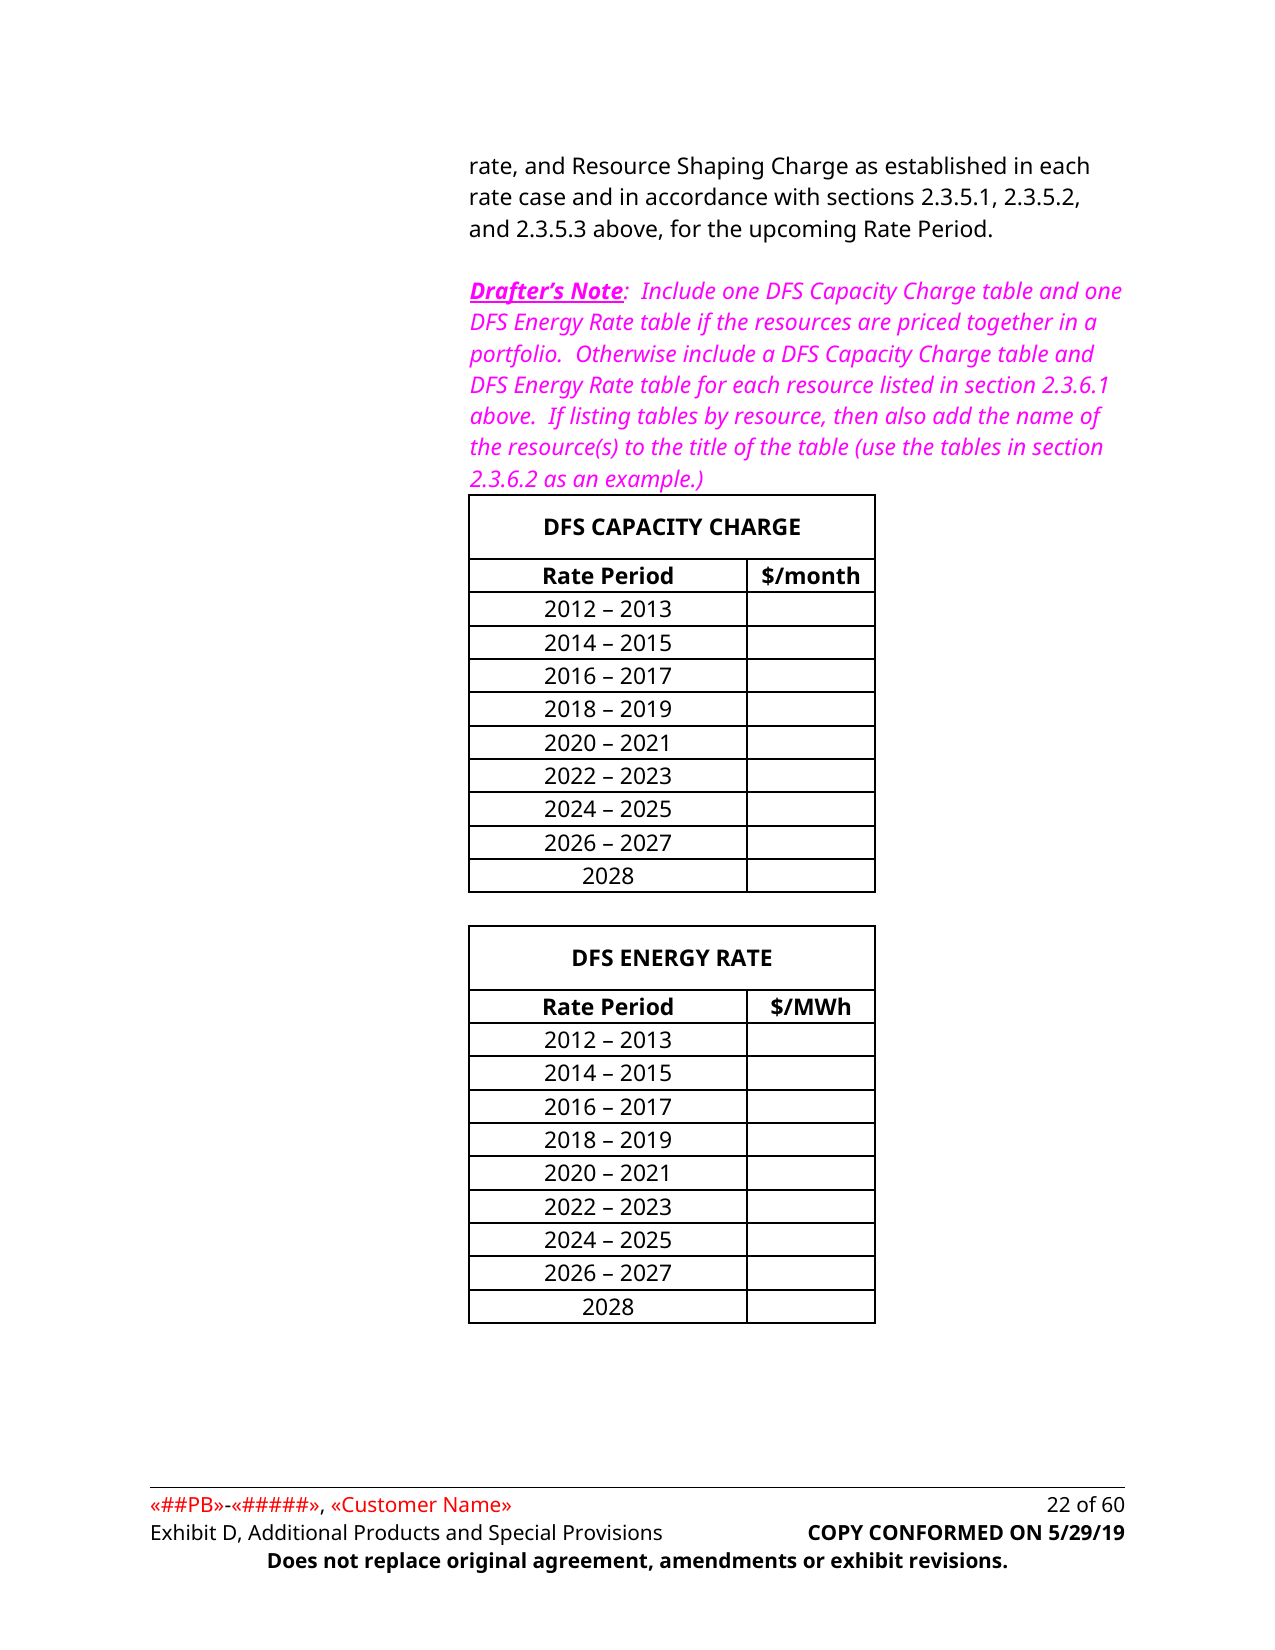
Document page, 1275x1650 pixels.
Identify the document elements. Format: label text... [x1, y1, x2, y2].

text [469, 150, 1125, 244]
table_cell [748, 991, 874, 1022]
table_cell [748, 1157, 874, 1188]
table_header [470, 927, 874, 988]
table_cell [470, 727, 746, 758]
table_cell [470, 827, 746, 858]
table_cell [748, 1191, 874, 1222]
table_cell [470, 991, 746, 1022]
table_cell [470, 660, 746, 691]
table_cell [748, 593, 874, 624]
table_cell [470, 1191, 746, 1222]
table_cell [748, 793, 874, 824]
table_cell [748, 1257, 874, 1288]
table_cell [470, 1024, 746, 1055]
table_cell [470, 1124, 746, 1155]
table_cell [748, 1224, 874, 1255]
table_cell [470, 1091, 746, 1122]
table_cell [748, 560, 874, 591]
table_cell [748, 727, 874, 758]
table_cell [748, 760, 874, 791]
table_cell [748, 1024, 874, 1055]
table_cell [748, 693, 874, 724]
text Drafter’s Note: Include one DFS Capacity Charge table and one DFS Energy Rate table if the resources are priced together in a portfolio. Otherwise include a DFS Capacity Charge table and DFS Energy Rate table for each resource listed in section 2.3.6.1 above. If listing tables by resource, then also add the name of the resource(s) to the title of the table (use the tables in section 2.3.6.2 as an example.) [469, 275, 1125, 494]
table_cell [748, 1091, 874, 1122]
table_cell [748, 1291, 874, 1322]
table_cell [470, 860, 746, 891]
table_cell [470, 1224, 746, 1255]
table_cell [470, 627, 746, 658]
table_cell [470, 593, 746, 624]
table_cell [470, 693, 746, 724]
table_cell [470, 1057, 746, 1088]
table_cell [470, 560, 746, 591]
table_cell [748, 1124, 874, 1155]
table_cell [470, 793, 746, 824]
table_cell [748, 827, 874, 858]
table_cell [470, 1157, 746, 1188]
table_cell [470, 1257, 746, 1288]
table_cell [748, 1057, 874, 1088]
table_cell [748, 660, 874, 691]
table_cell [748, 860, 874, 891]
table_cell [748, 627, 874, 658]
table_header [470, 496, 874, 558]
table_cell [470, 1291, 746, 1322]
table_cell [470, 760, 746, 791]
